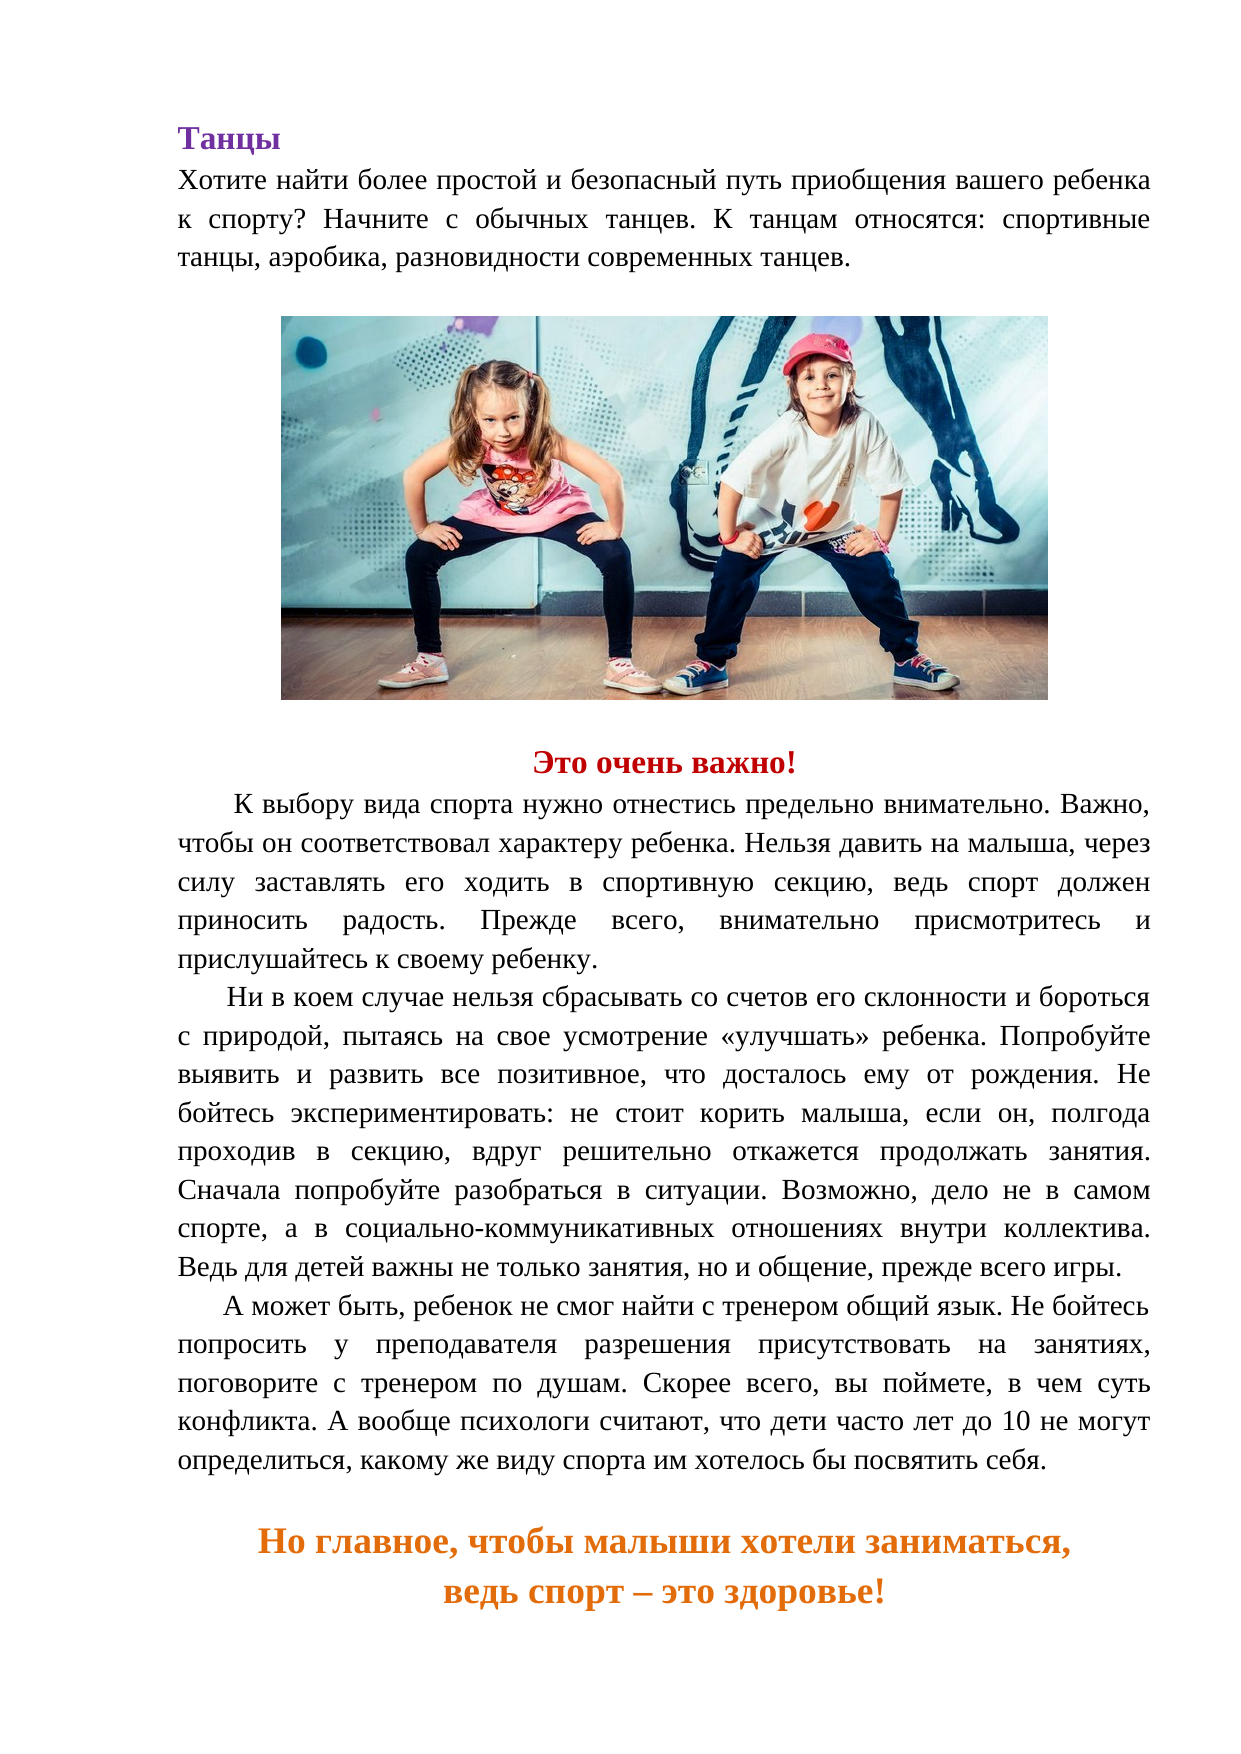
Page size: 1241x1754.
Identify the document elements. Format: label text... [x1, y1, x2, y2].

text Хотите найти более простой и безопасный путь приобщения вашего ребенка к спорту? Начните с обычных танцев. К танцам относятся: спортивные танцы, аэробика, разновидности современных танцев. [177, 162, 1152, 273]
text Ни в коем случае нельзя сбрасывать со счетов его склонности и бороться с природой, пытаясь на свое усмотрение «улучшать» ребенка. Попробуйте выявить и развить все позитивное, что досталось ему от рождения. Не бойтесь экспериментировать: не стоит корить малыша, если он, полгода проходив в секцию, вдруг решительно откажется продолжать занятия. Сначала попробуйте разобраться в ситуации. Возможно, дело не в самом спорте, а в социально-коммуникативных отношениях внутри коллектива. Ведь для детей важны не только занятия, но и общение, прежде всего игры. [177, 979, 1152, 1283]
text А может быть, ребенок не смог найти с тренером общий язык. Не бойтесь попросить у преподавателя разрешения присутствовать на занятиях, поговорите с тренером по душам. Скорее всего, вы поймете, в чем суть конфликта. А вообще психологи считают, что дети часто лет до 10 не могут определиться, какому же виду спорта им хотелось бы посвятить себя. [177, 1288, 1152, 1475]
picture [700, 375, 705, 388]
text Танцы [177, 118, 1152, 156]
picture [281, 316, 1048, 700]
text ведь спорт – это здоровье! [177, 1568, 1152, 1612]
text Но главное, чтобы малыши хотели заниматься, [177, 1519, 1152, 1562]
text К выбору вида спорта нужно отнестись предельно внимательно. Важно, чтобы он соответствовал характеру ребенка. Нельзя давить на малыша, через силу заставлять его ходить в спортивную секцию, ведь спорт должен приносить радость. Прежде всего, внимательно присмотритесь и прислушайтесь к своему ребенку. [177, 787, 1152, 974]
text Это очень важно! [177, 743, 1152, 781]
